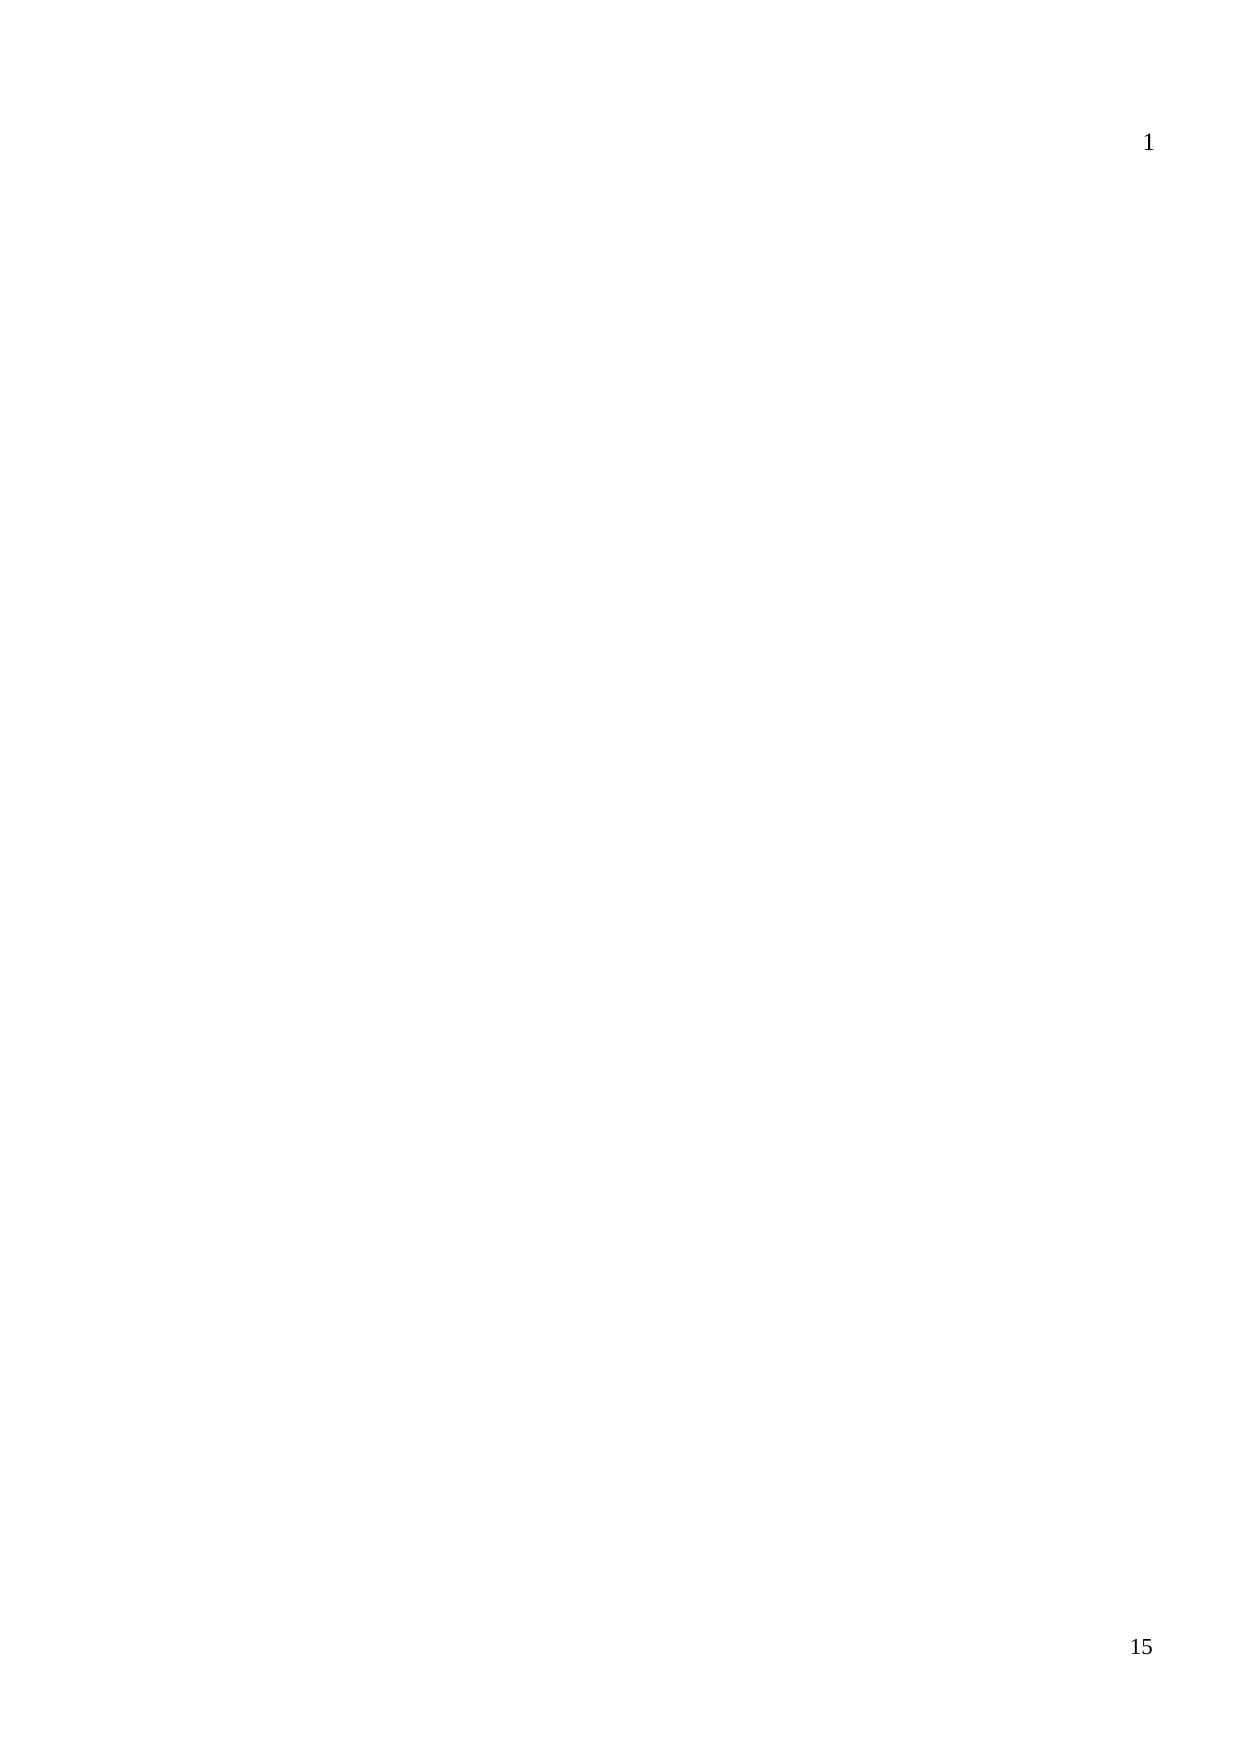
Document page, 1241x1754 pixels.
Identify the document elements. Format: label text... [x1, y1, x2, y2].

text 1 [129, 123, 1154, 157]
